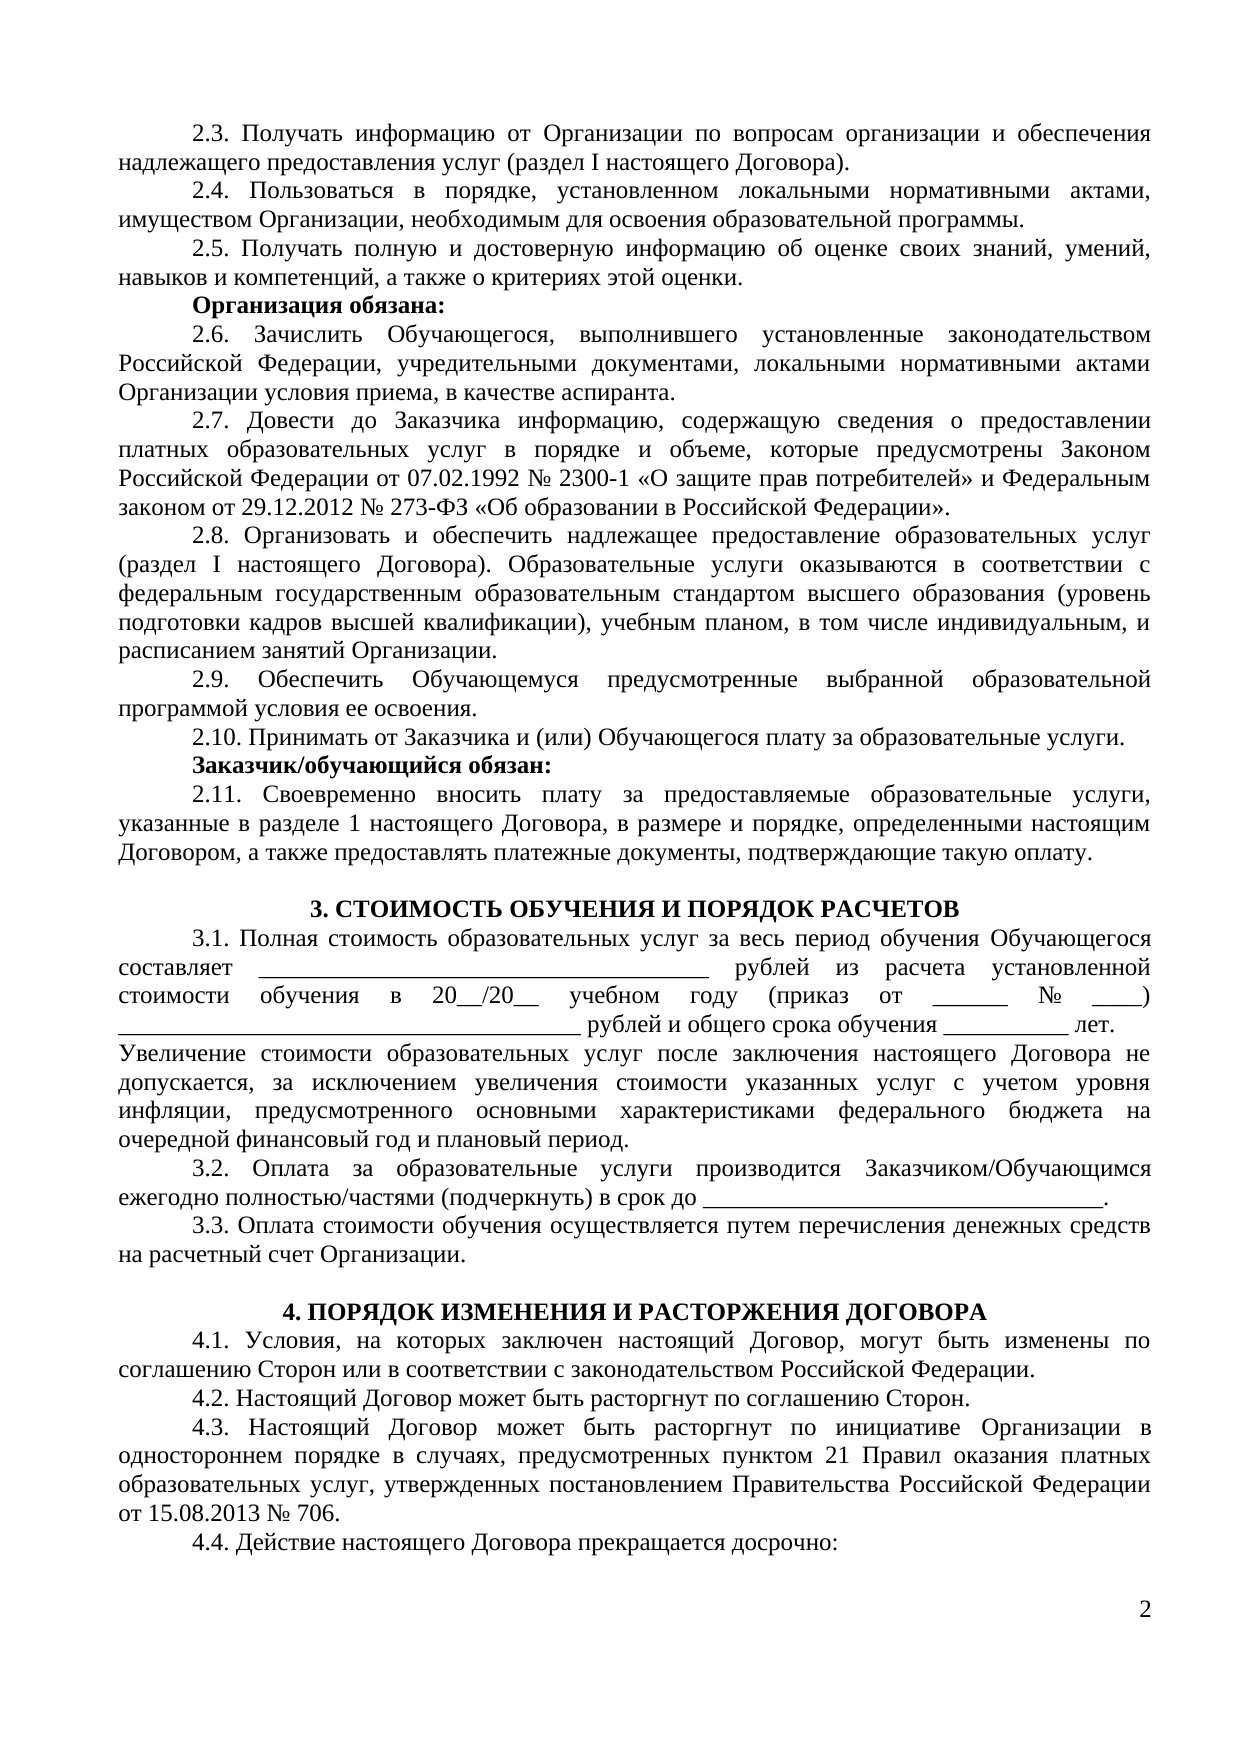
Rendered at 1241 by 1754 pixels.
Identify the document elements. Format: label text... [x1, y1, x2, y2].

text 4.3. Настоящий Договор может быть расторгнут по инициативе Организации в одностороннем порядке в случаях, предусмотренных пунктом 21 Правил оказания платных образовательных услуг, утвержденных постановлением Правительства Российской Федерации от 15.08.2013 № 706. [118, 1412, 1152, 1527]
text 2.9. Обеспечить Обучающемуся предусмотренные выбранной образовательной программой условия ее освоения. [118, 664, 1152, 722]
text Увеличение стоимости образовательных услуг после заключения настоящего Договора не допускается, за исключением увеличения стоимости указанных услуг с учетом уровня инфляции, предусмотренного основными характеристиками федерального бюджета на очередной финансовый год и плановый период. [118, 1038, 1152, 1153]
text 2.7. Довести до Заказчика информацию, содержащую сведения о предоставлении платных образовательных услуг в порядке и объеме, которые предусмотрены Законом Российской Федерации от 07.02.1992 № 2300-1 «О защите прав потребителей» и Федеральным законом от 29.12.2012 № 273-ФЗ «Об образовании в Российской Федерации». [118, 406, 1152, 521]
text 3.2. Оплата за образовательные услуги производится Заказчиком/Обучающимся ежегодно полностью/частями (подчеркнуть) в срок до ________________________________. [118, 1153, 1152, 1211]
text 2.10. Принимать от Заказчика и (или) Обучающегося плату за образовательные услуги. [118, 722, 1152, 751]
text 3.1. Полная стоимость образовательных услуг за весь период обучения Обучающегося составляет ____________________________________ рублей из расчета установленной стоимости обучения в 20__/20__ учебном году (приказ от ______ № ____) _____________________________________ рублей и общего срока обучения __________ лет. [118, 923, 1152, 1038]
text 4.1. Условия, на которых заключен настоящий Договор, могут быть изменены по соглашению Сторон или в соответствии с законодательством Российской Федерации. [118, 1326, 1152, 1383]
text 4.2. Настоящий Договор может быть расторгнут по соглашению Сторон. [118, 1383, 1152, 1412]
text 2.4. Пользоваться в порядке, установленном локальными нормативными актами, имуществом Организации, необходимым для освоения образовательной программы. [118, 176, 1152, 233]
text 4.4. Действие настоящего Договора прекращается досрочно: [118, 1527, 1152, 1556]
text Организация обязана: [118, 291, 1152, 319]
text Заказчик/обучающийся обязан: [118, 751, 1152, 779]
text 3.3. Оплата стоимости обучения осуществляется путем перечисления денежных средств на расчетный счет Организации. [118, 1211, 1152, 1268]
text 3. СТОИМОСТЬ ОБУЧЕНИЯ И ПОРЯДОК РАСЧЕТОВ [118, 894, 1152, 923]
text 2.3. Получать информацию от Организации по вопросам организации и обеспечения надлежащего предоставления услуг (раздел I настоящего Договора). [118, 118, 1152, 176]
text 2.11. Своевременно вносить плату за предоставляемые образовательные услуги, указанные в разделе 1 настоящего Договора, в размере и порядке, определенными настоящим Договором, а также предоставлять платежные документы, подтверждающие такую оплату. [118, 779, 1152, 866]
text 4. ПОРЯДОК ИЗМЕНЕНИЯ И РАСТОРЖЕНИЯ ДОГОВОРА [118, 1297, 1152, 1326]
text 2.6. Зачислить Обучающегося, выполнившего установленные законодательством Российской Федерации, учредительными документами, локальными нормативными актами Организации условия приема, в качестве аспиранта. [118, 319, 1152, 406]
text 2.8. Организовать и обеспечить надлежащее предоставление образовательных услуг (раздел I настоящего Договора). Образовательные услуги оказываются в соответствии с федеральным государственным образовательным стандартом высшего образования (уровень подготовки кадров высшей квалификации), учебным планом, в том числе индивидуальным, и расписанием занятий Организации. [118, 521, 1152, 664]
text 2.5. Получать полную и достоверную информацию об оценке своих знаний, умений, навыков и компетенций, а также о критериях этой оценки. [118, 233, 1152, 291]
